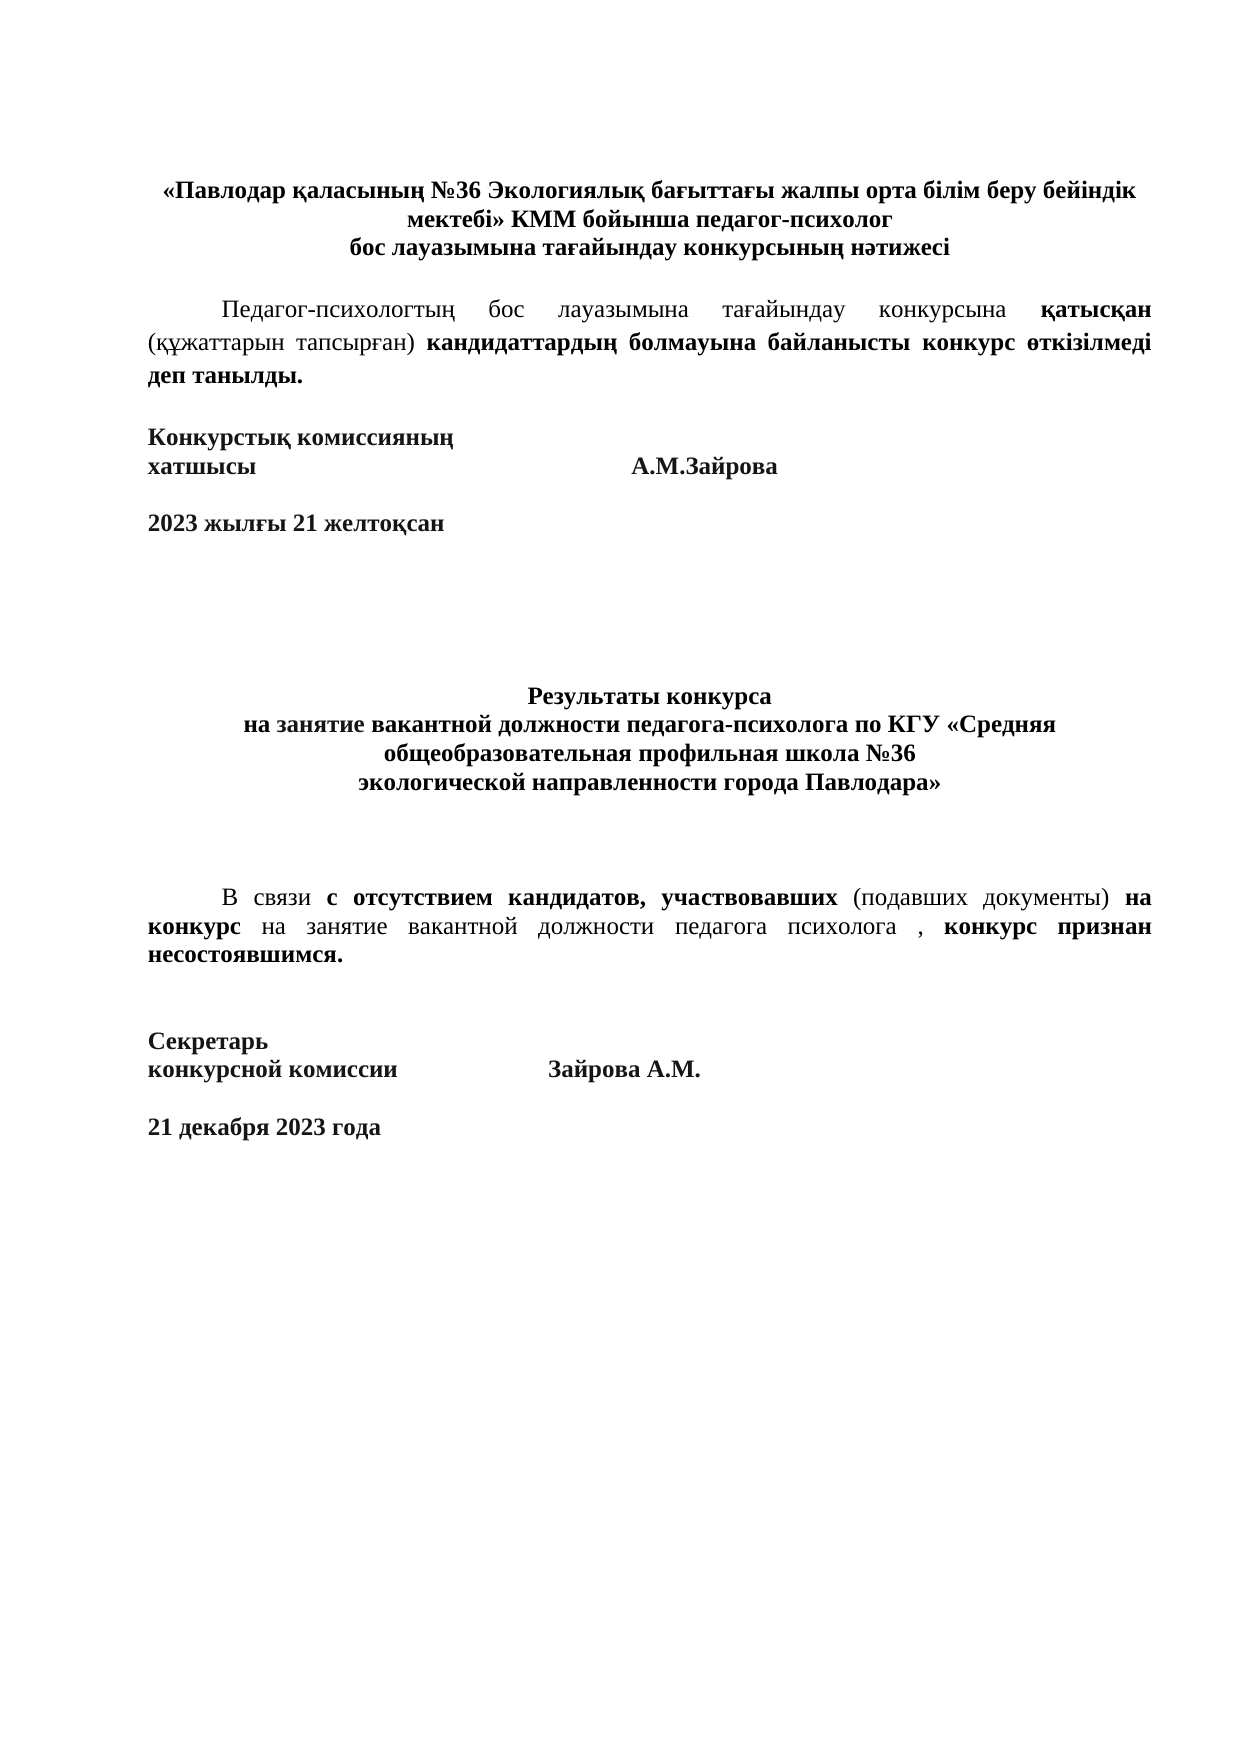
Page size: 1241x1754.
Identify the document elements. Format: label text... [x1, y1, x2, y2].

text хатшысы А.М.Зайрова [148, 451, 1152, 479]
text Результаты конкурса [148, 681, 1152, 709]
text 21 декабря 2023 года [148, 1112, 1152, 1141]
text Конкурстық комиссияның [148, 422, 1152, 451]
text конкурсной комиссии Зайрова А.М. [148, 1054, 1152, 1083]
text «Павлодар қаласының №36 Экологиялық бағыттағы жалпы орта білім беру бейіндік мектебі» КММ бойынша педагог-психолог [148, 175, 1152, 232]
text бос лауазымына тағайындау конкурсының нәтижесі [148, 232, 1152, 261]
text на занятие вакантной должности педагога-психолога по КГУ «Средняя общеобразовательная профильная школа №36 [148, 709, 1152, 767]
text Педагог-психологтың бос лауазымына тағайындау конкурсына қатысқан (құжаттарын тапсырған) кандидаттардың болмауына байланысты конкурс өткізілмеді деп танылды. [148, 294, 1152, 389]
text Секретарь [148, 1026, 1152, 1054]
text экологической направленности города Павлодара» [148, 767, 1152, 796]
text 2023 жылғы 21 желтоқсан [148, 508, 1152, 537]
text В связи с отсутствием кандидатов, участвовавших (подавших документы) на конкурс на занятие вакантной должности педагога психолога , конкурс признан несостоявшимся. [148, 882, 1152, 968]
